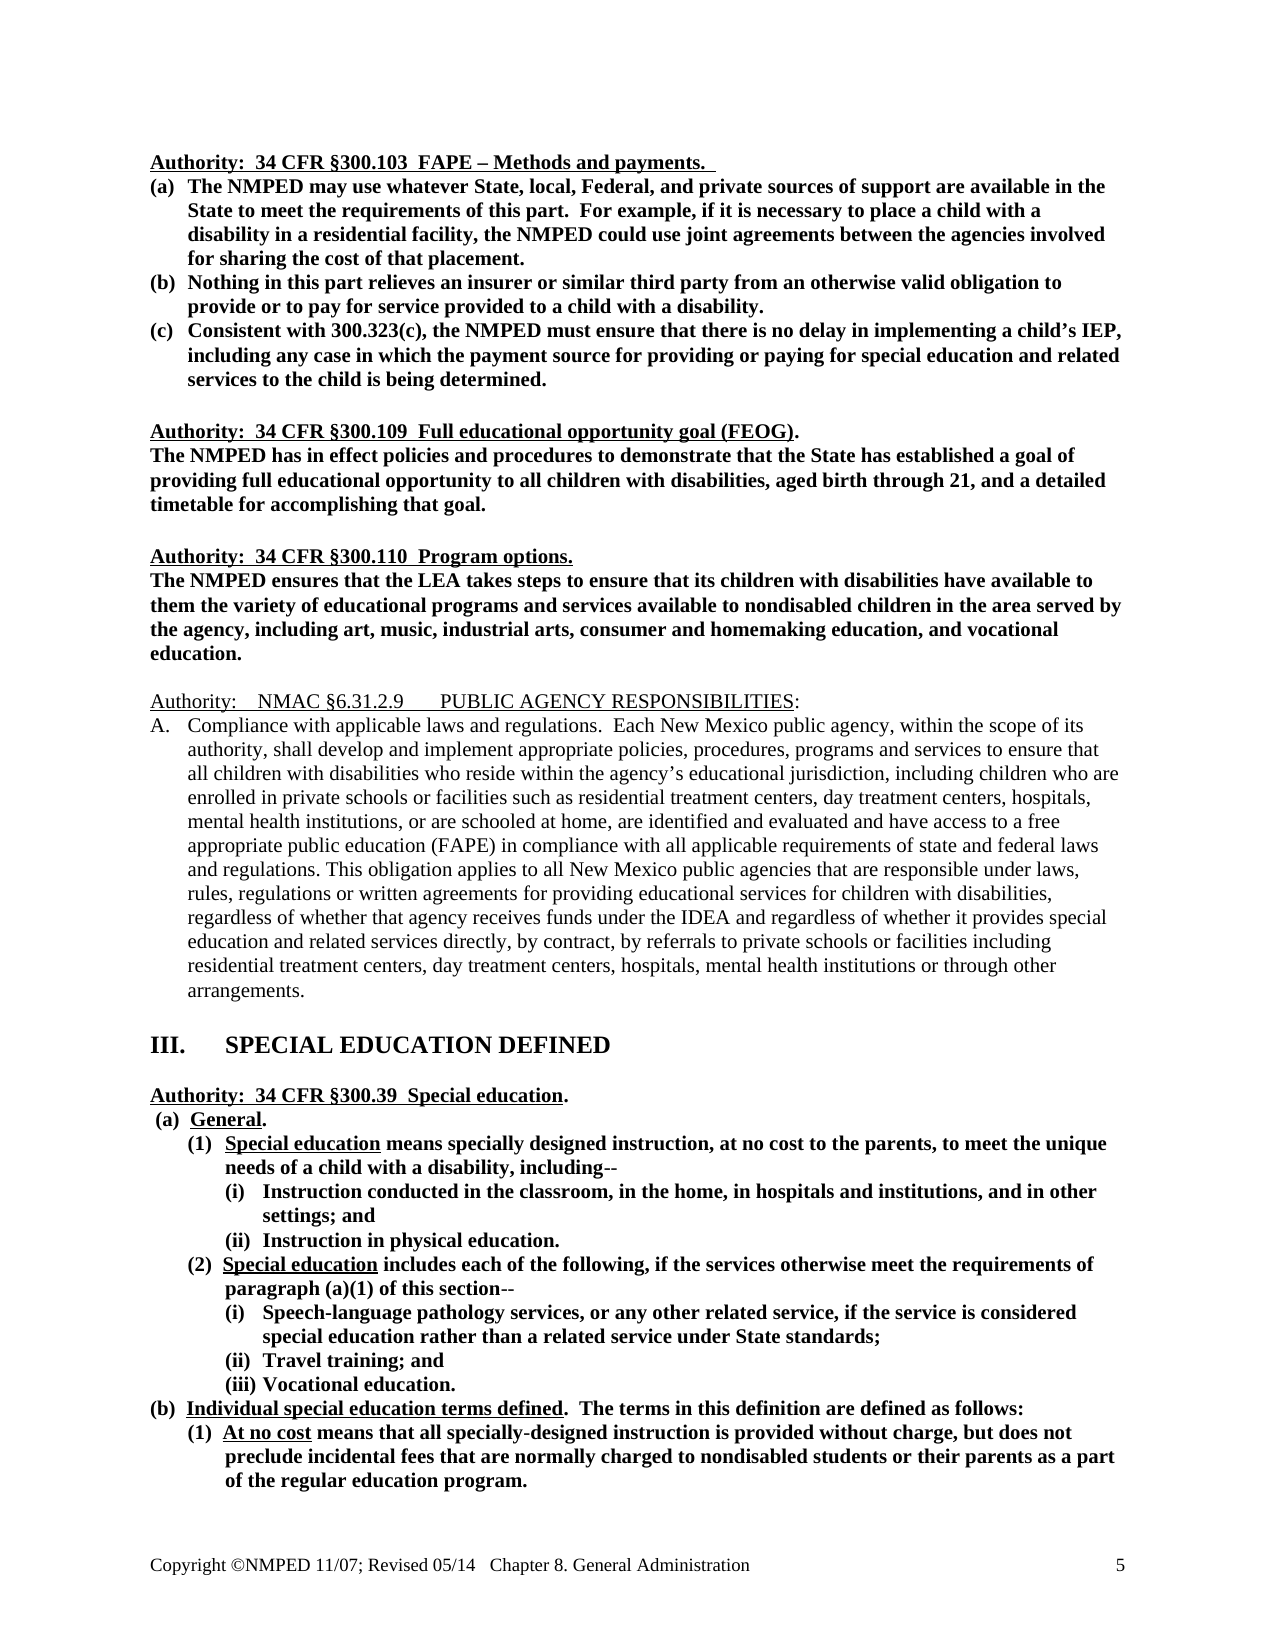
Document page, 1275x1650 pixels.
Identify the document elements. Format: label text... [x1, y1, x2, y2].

text III. SPECIAL EDUCATION DEFINED [150, 1030, 1125, 1059]
text Authority: 34 CFR §300.103 FAPE – Methods and payments. [150, 150, 1125, 174]
text (i) Speech-language pathology services, or any other related service, if the service is considered special education rather than a related service under State standards; [225, 1300, 1125, 1348]
text (iii) Vocational education. [225, 1372, 1125, 1396]
text (b) Individual special education terms defined. The terms in this definition are defined as follows: [150, 1396, 1125, 1420]
text (1) Special education means specially designed instruction, at no cost to the parents, to meet the unique needs of a child with a disability, including-- [187, 1131, 1125, 1179]
text Authority: 34 CFR §300.109 Full educational opportunity goal (FEOG). [150, 419, 1125, 443]
text Authority: 34 CFR §300.39 Special education. [150, 1083, 1125, 1107]
text (ii) Travel training; and [225, 1348, 1125, 1372]
text (2) Special education includes each of the following, if the services otherwise meet the requirements of paragraph (a)(1) of this section-- [187, 1252, 1125, 1300]
text Authority: NMAC §6.31.2.9 PUBLIC AGENCY RESPONSIBILITIES: [150, 689, 1125, 713]
text (1) At no cost means that all specially-designed instruction is provided without charge, but does not preclude incidental fees that are normally charged to nondisabled students or their parents as a part of the regular education program. [187, 1420, 1125, 1492]
text The NMPED ensures that the LEA takes steps to ensure that its children with disabilities have available to them the variety of educational programs and services available to nondisabled children in the area served by the agency, including art, music, industrial arts, consumer and homemaking education, and vocational education. [150, 568, 1125, 665]
text (i) Instruction conducted in the classroom, in the home, in hospitals and institutions, and in other settings; and [225, 1179, 1125, 1227]
text (b) Nothing in this part relieves an insurer or similar third party from an otherwise valid obligation to provide or to pay for service provided to a child with a disability. [150, 270, 1125, 318]
text (a) General. [150, 1107, 1125, 1131]
text (a) The NMPED may use whatever State, local, Federal, and private sources of support are available in the State to meet the requirements of this part. For example, if it is necessary to place a child with a disability in a residential facility, the NMPED could use joint agreements between the agencies involved for sharing the cost of that placement. [150, 174, 1125, 270]
text The NMPED has in effect policies and procedures to demonstrate that the State has established a goal of providing full educational opportunity to all children with disabilities, aged birth through 21, and a detailed timetable for accomplishing that goal. [150, 443, 1125, 516]
text Authority: 34 CFR §300.110 Program options. [150, 544, 1125, 568]
text (c) Consistent with 300.323(c), the NMPED must ensure that there is no delay in implementing a child’s IEP, including any case in which the payment source for providing or paying for special education and related services to the child is being determined. [150, 318, 1125, 391]
text A. Compliance with applicable laws and regulations. Each New Mexico public agency, within the scope of its authority, shall develop and implement appropriate policies, procedures, programs and services to ensure that all children with disabilities who reside within the agency’s educational jurisdiction, including children who are enrolled in private schools or facilities such as residential treatment centers, day treatment centers, hospitals, mental health institutions, or are schooled at home, are identified and evaluated and have access to a free appropriate public education (FAPE) in compliance with all applicable requirements of state and federal laws and regulations. This obligation applies to all New Mexico public agencies that are responsible under laws, rules, regulations or written agreements for providing educational services for children with disabilities, regardless of whether that agency receives funds under the IDEA and regardless of whether it provides special education and related services directly, by contract, by referrals to private schools or facilities including residential treatment centers, day treatment centers, hospitals, mental health institutions or through other arrangements. [150, 713, 1125, 1002]
text (ii) Instruction in physical education. [225, 1227, 1125, 1252]
